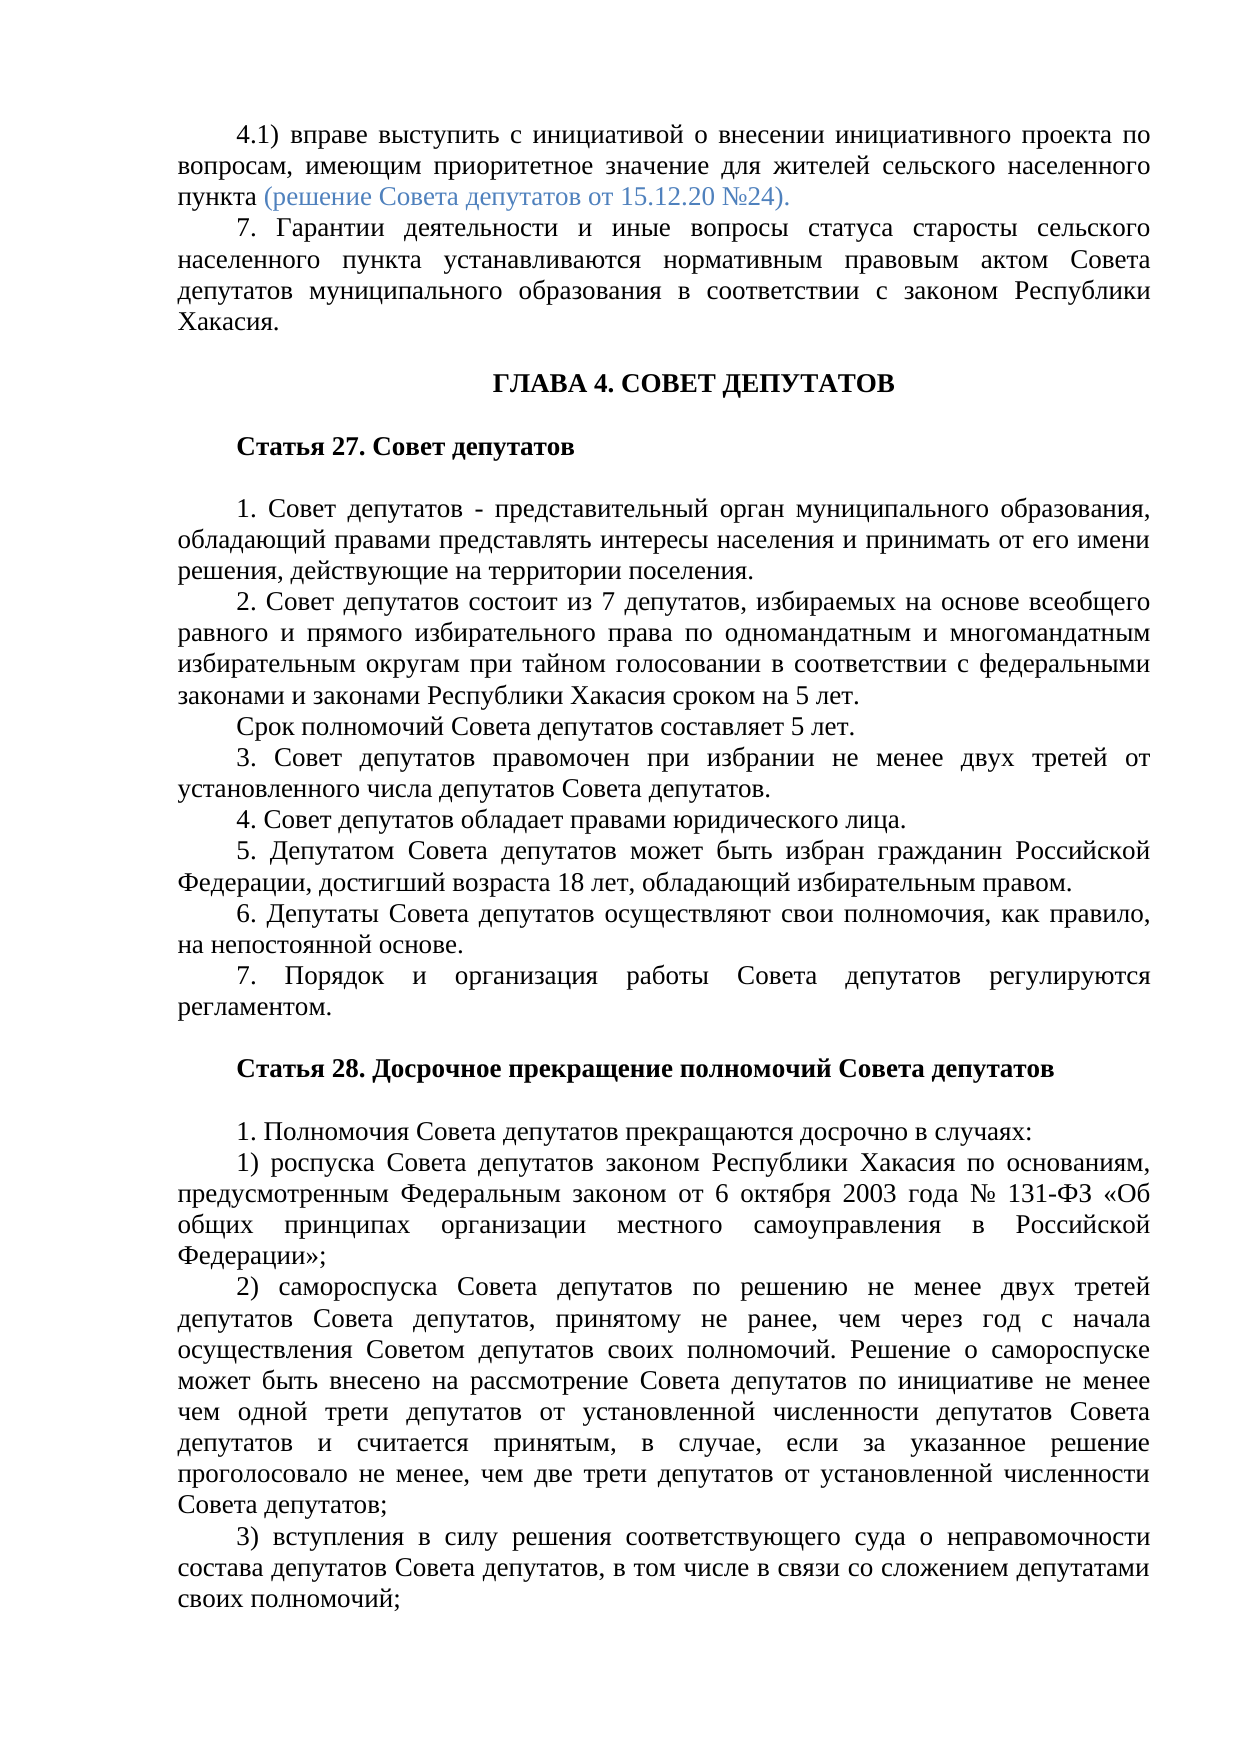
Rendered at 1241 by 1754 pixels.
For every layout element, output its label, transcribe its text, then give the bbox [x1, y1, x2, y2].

text 2. Совет депутатов состоит из 7 депутатов, избираемых на основе всеобщего равного и прямого избирательного права по одномандатным и многомандатным избирательным округам при тайном голосовании в соответствии с федеральными законами и законами Республики Хакасия сроком на 5 лет. [177, 585, 1152, 710]
text 4.1) вправе выступить с инициативой о внесении инициативного проекта по вопросам, имеющим приоритетное значение для жителей сельского населенного пункта (решение Совета депутатов от 15.12.20 №24). [177, 118, 1152, 212]
text 1. Совет депутатов - представительный орган муниципального образования, обладающий правами представлять интересы населения и принимать от его имени решения, действующие на территории поселения. [177, 492, 1152, 585]
text Статья 28. Досрочное прекращение полномочий Совета депутатов [177, 1052, 1152, 1084]
text 5. Депутатом Совета депутатов может быть избран гражданин Российской Федерации, достигший возраста 18 лет, обладающий избирательным правом. [177, 834, 1152, 897]
text 7. Гарантии деятельности и иные вопросы статуса старосты сельского населенного пункта устанавливаются нормативным правовым актом Совета депутатов муниципального образования в соответствии с законом Республики Хакасия. [177, 212, 1152, 336]
text 3) вступления в силу решения соответствующего суда о неправомочности состава депутатов Совета депутатов, в том числе в связи со сложением депутатами своих полномочий; [177, 1520, 1152, 1613]
text 7. Порядок и организация работы Совета депутатов регулируются регламентом. [177, 959, 1152, 1021]
text 1) роспуска Совета депутатов законом Республики Хакасия по основаниям, предусмотренным Федеральным законом от 6 октября 2003 года № 131-ФЗ «Об общих принципах организации местного самоуправления в Российской Федерации»; [177, 1146, 1152, 1271]
text 4. Совет депутатов обладает правами юридического лица. [177, 803, 1152, 834]
text 2) самороспуска Совета депутатов по решению не менее двух третей депутатов Совета депутатов, принятому не ранее, чем через год с начала осуществления Советом депутатов своих полномочий. Решение о самороспуске может быть внесено на рассмотрение Совета депутатов по инициативе не менее чем одной трети депутатов от установленной численности депутатов Совета депутатов и считается принятым, в случае, если за указанное решение проголосовало не менее, чем две трети депутатов от установленной численности Совета депутатов; [177, 1271, 1152, 1520]
text 1. Полномочия Совета депутатов прекращаются досрочно в случаях: [177, 1115, 1152, 1146]
text Срок полномочий Совета депутатов составляет 5 лет. [177, 710, 1152, 741]
text 3. Совет депутатов правомочен при избрании не менее двух третей от установленного числа депутатов Совета депутатов. [177, 741, 1152, 803]
text Статья 27. Совет депутатов [177, 429, 1152, 461]
text 6. Депутаты Совета депутатов осуществляют свои полномочия, как правило, на непостоянной основе. [177, 897, 1152, 959]
text ГЛАВА 4. СОВЕТ ДЕПУТАТОВ [177, 367, 1152, 398]
